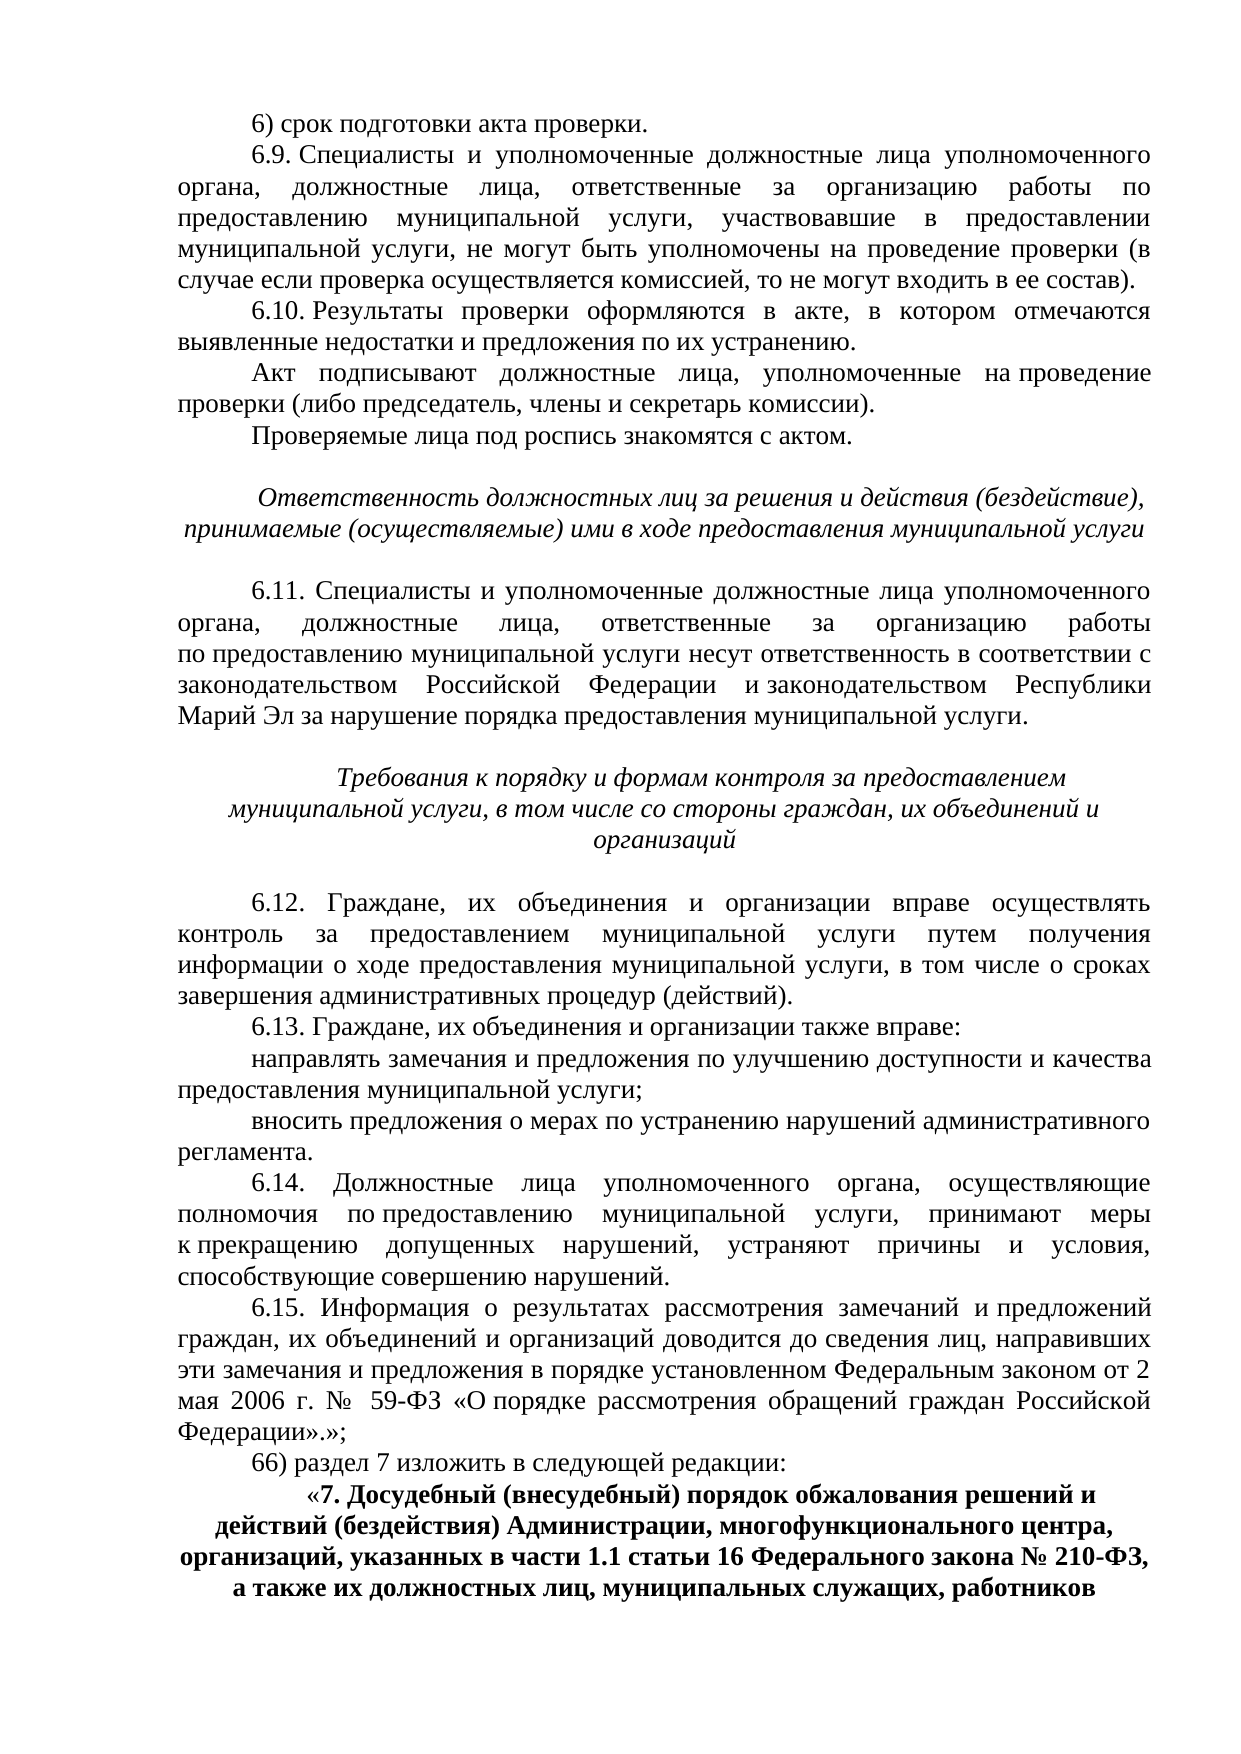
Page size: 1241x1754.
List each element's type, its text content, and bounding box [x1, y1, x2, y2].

text вносить предложения о мерах по устранению нарушений административного регламента. [177, 1104, 1152, 1166]
text 6.9. Специалисты и уполномоченные должностные лица уполномоченного органа, должностные лица, ответственные за организацию работы по предоставлению муниципальной услуги, участвовавшие в предоставлении муниципальной услуги, не могут быть уполномочены на проведение проверки (в случае если проверка осуществляется комиссией, то не могут входить в ее состав). [177, 138, 1152, 294]
text Акт подписывают должностные лица, уполномоченные на проведение проверки (либо председатель, члены и секретарь комиссии). [177, 356, 1152, 419]
text 66) раздел 7 изложить в следующей редакции: [177, 1447, 1152, 1478]
text направлять замечания и предложения по улучшению доступности и качества предоставления муниципальной услуги; [177, 1042, 1152, 1104]
text Ответственность должностных лиц за решения и действия (бездействие), принимаемые (осуществляемые) ими в ходе предоставления муниципальной услуги [177, 481, 1152, 543]
text «7. Досудебный (внесудебный) порядок обжалования решений и действий (бездействия) Администрации, многофункционального центра, организаций, указанных в части 1.1 статьи 16 Федерального закона № 210-ФЗ, а также их должностных лиц, муниципальных служащих, работников [177, 1478, 1152, 1602]
text 6.11. Специалисты и уполномоченные должностные лица уполномоченного органа, должностные лица, ответственные за организацию работы по предоставлению муниципальной услуги несут ответственность в соответствии с законодательством Российской Федерации и законодательством Республики Марий Эл за нарушение порядка предоставления муниципальной услуги. [177, 574, 1152, 730]
text Требования к порядку и формам контроля за предоставлением муниципальной услуги, в том числе со стороны граждан, их объединений и организаций [177, 761, 1152, 855]
text 6.10. Результаты проверки оформляются в акте, в котором отмечаются выявленные недостатки и предложения по их устранению. [177, 294, 1152, 356]
text 6.14. Должностные лица уполномоченного органа, осуществляющие полномочия по предоставлению муниципальной услуги, принимают меры к прекращению допущенных нарушений, устраняют причины и условия, способствующие совершению нарушений. [177, 1166, 1152, 1291]
text 6.12. Граждане, их объединения и организации вправе осуществлять контроль за предоставлением муниципальной услуги путем получения информации о ходе предоставления муниципальной услуги, в том числе о сроках завершения административных процедур (действий). [177, 886, 1152, 1011]
text 6) срок подготовки акта проверки. [177, 107, 1152, 138]
text Проверяемые лица под роспись знакомятся с актом. [177, 419, 1152, 450]
text 6.15. Информация о результатах рассмотрения замечаний и предложений граждан, их объединений и организаций доводится до сведения лиц, направивших эти замечания и предложения в порядке установленном Федеральным законом от 2 мая . № 59-ФЗ «О порядке рассмотрения обращений граждан Российской Федерации».»; [177, 1291, 1152, 1447]
text 6.13. Граждане, их объединения и организации также вправе: [177, 1011, 1152, 1042]
